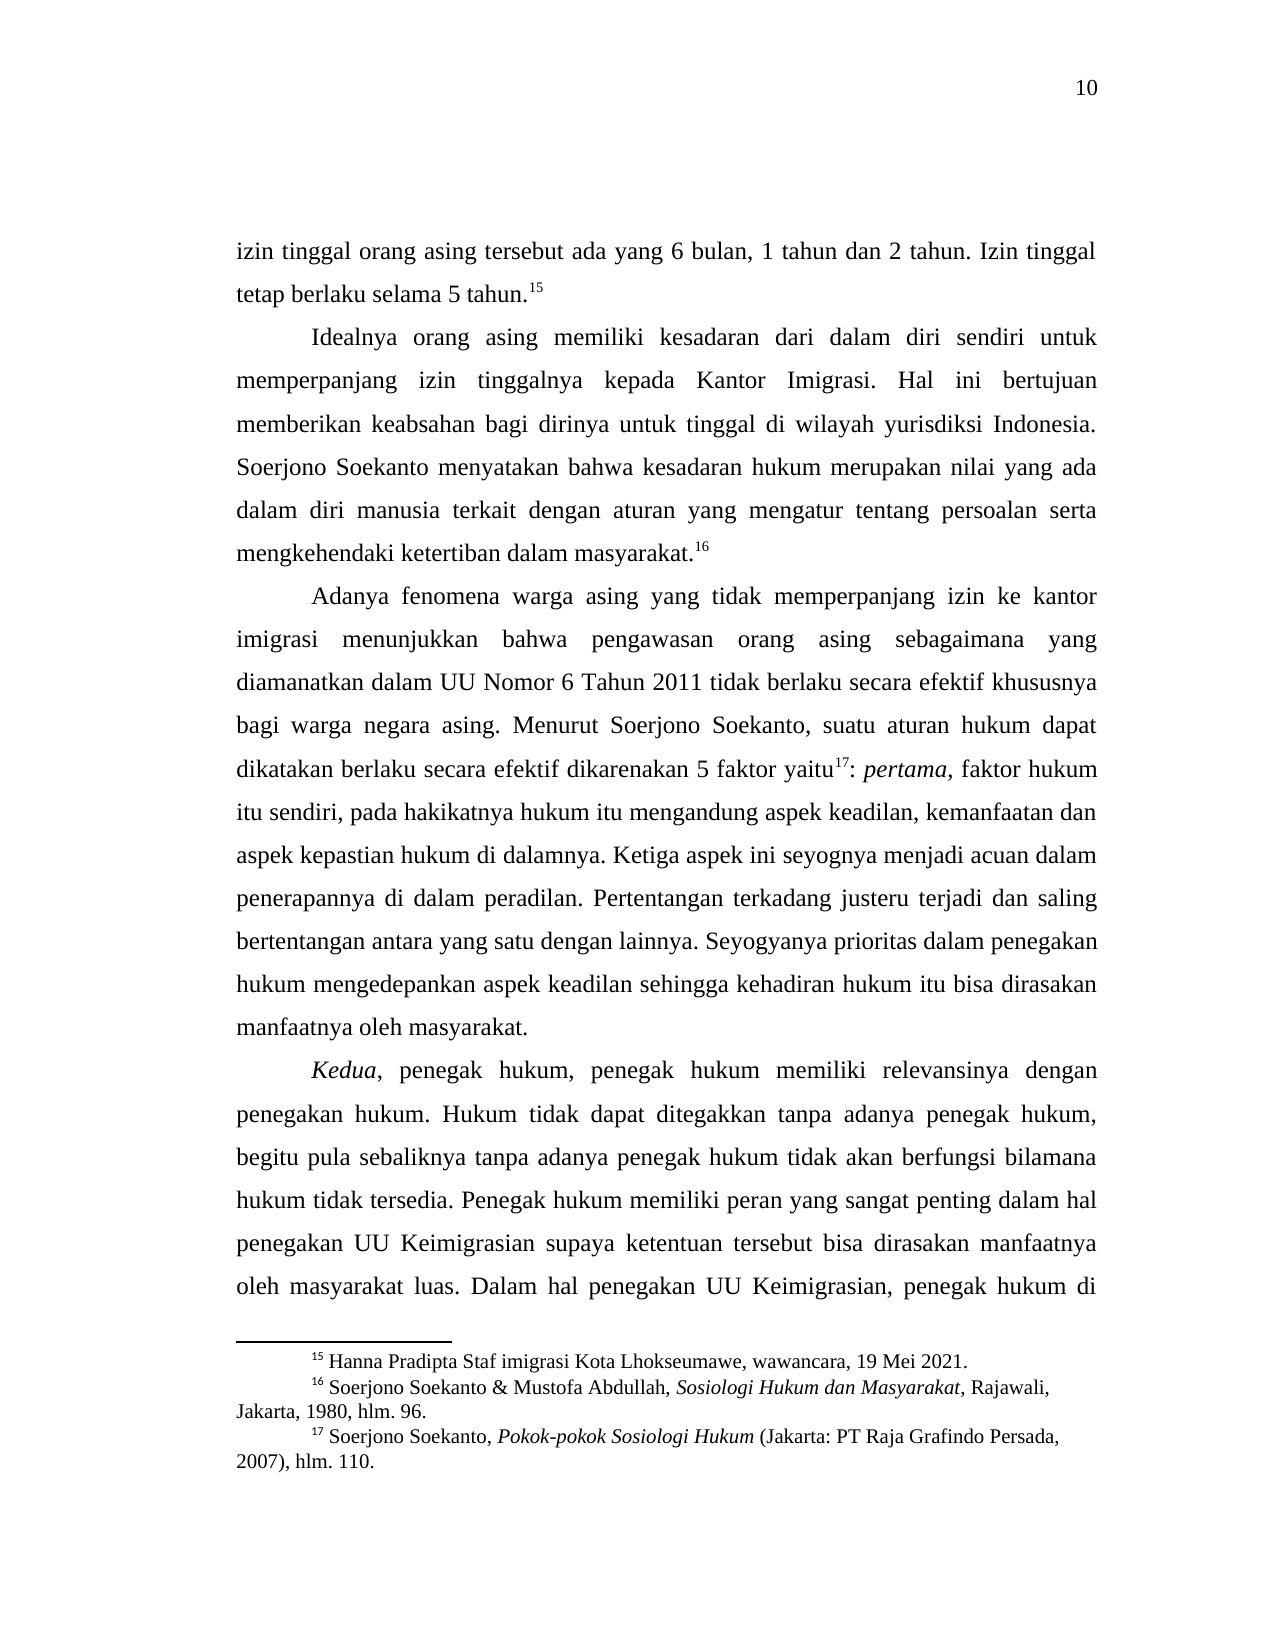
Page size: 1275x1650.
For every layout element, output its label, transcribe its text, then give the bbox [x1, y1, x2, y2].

text Adanya fenomena warga asing yang tidak memperpanjang izin ke kantor imigrasi menunjukkan bahwa pengawasan orang asing sebagaimana yang diamanatkan dalam UU Nomor 6 Tahun 2011 tidak berlaku secara efektif khususnya bagi warga negara asing. Menurut Soerjono Soekanto, suatu aturan hukum dapat dikatakan berlaku secara efektif dikarenakan 5 faktor yaitu: pertama, faktor hukum itu sendiri, pada hakikatnya hukum itu mengandung aspek keadilan, kemanfaatan dan aspek kepastian hukum di dalamnya. Ketiga aspek ini seyognya menjadi acuan dalam penerapannya di dalam peradilan. Pertentangan terkadang justeru terjadi dan saling bertentangan antara yang satu dengan lainnya. Seyogyanya prioritas dalam penegakan hukum mengedepankan aspek keadilan sehingga kehadiran hukum itu bisa dirasakan manfaatnya oleh masyarakat. [236, 581, 1098, 1041]
text Idealnya orang asing memiliki kesadaran dari dalam diri sendiri untuk memperpanjang izin tinggalnya kepada Kantor Imigrasi. Hal ini bertujuan memberikan keabsahan bagi dirinya untuk tinggal di wilayah yurisdiksi Indonesia. Soerjono Soekanto menyatakan bahwa kesadaran hukum merupakan nilai yang ada dalam diri manusia terkait dengan aturan yang mengatur tentang persoalan serta mengkehendaki ketertiban dalam masyarakat. [236, 322, 1098, 567]
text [236, 1056, 1098, 1300]
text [236, 236, 1098, 308]
